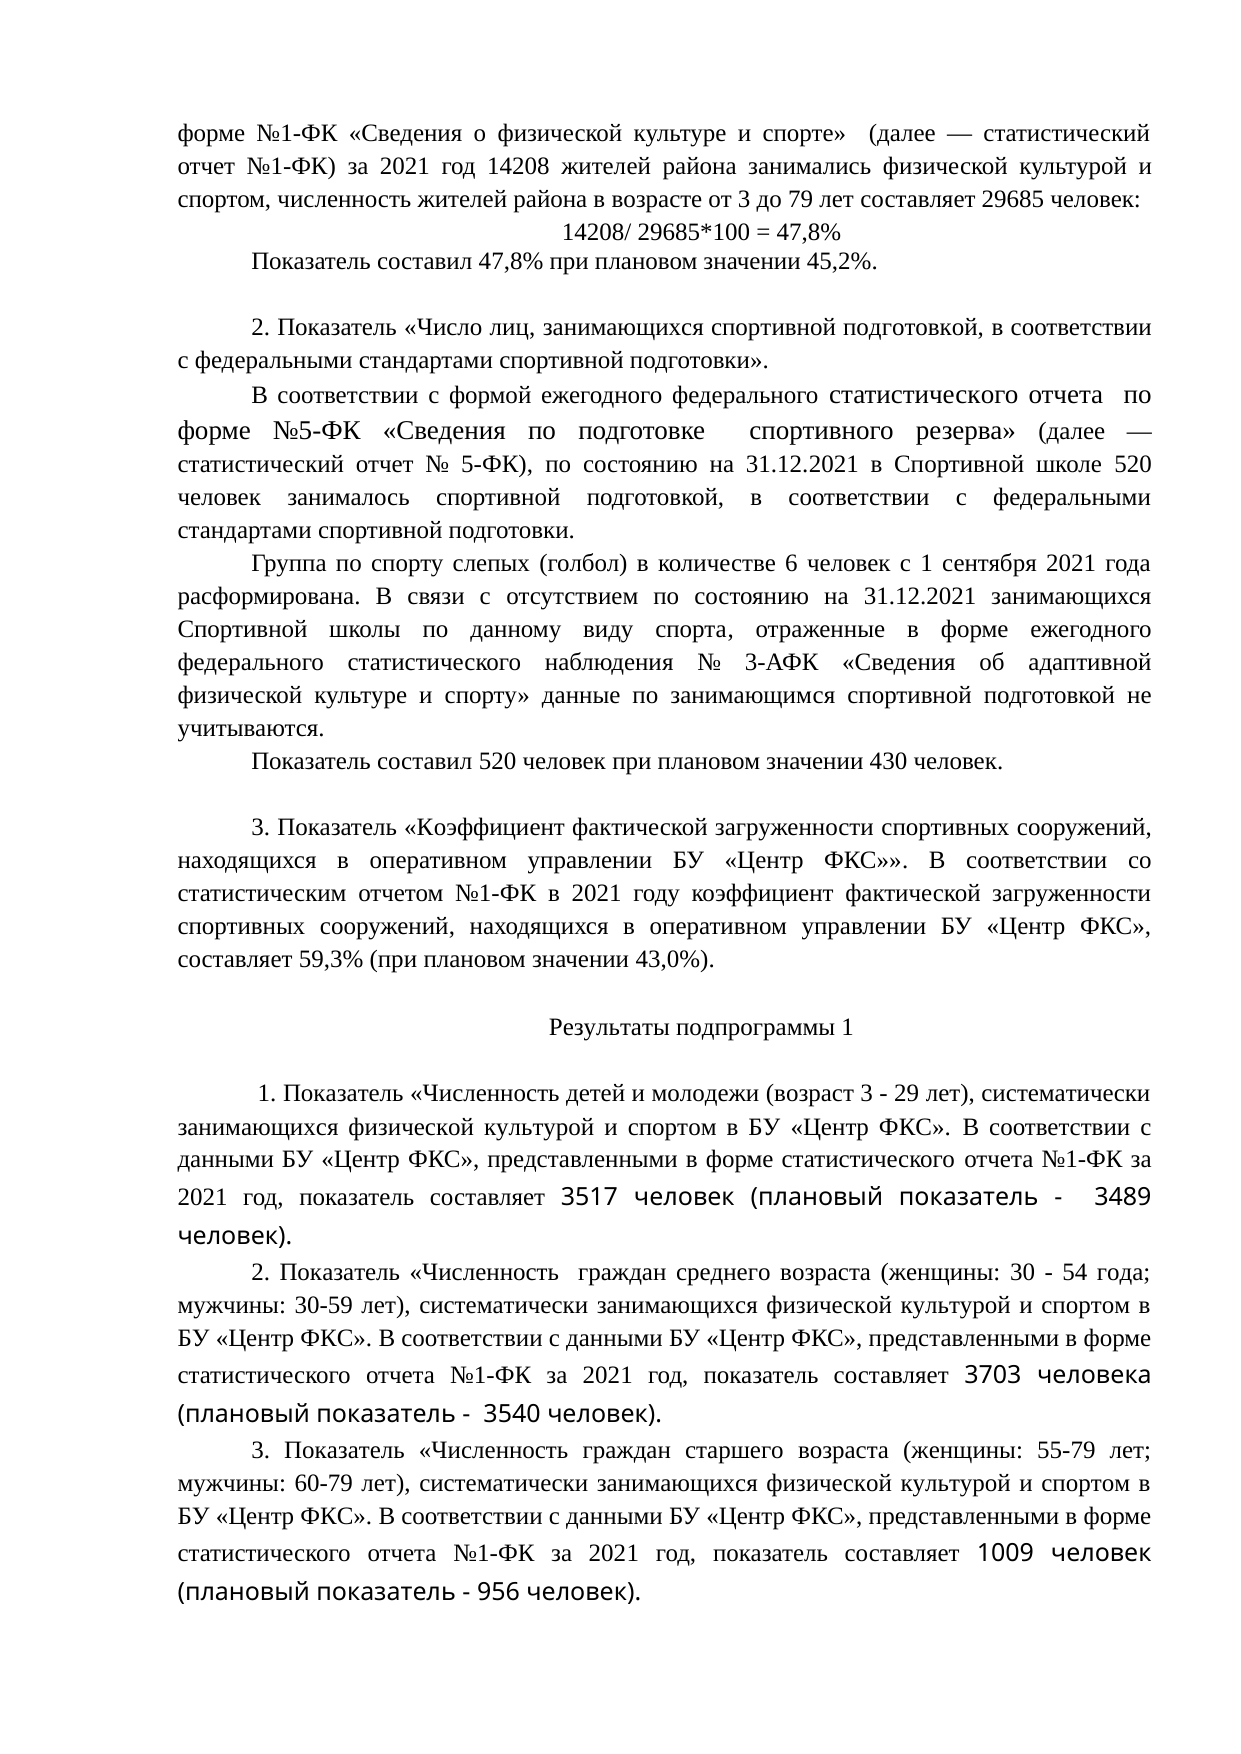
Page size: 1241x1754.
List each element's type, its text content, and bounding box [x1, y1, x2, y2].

text 3. Показатель «Коэффициент фактической загруженности спортивных сооружений, находящихся в оперативном управлении БУ «Центр ФКС»». В соответствии со статистическим отчетом №1-ФК в 2021 году коэффициент фактической загруженности спортивных сооружений, находящихся в оперативном управлении БУ «Центр ФКС», составляет 59,3% (при плановом значении 43,0%). [177, 812, 1152, 973]
text 3. Показатель «Численность граждан старшего возраста (женщины: 55-79 лет; мужчины: 60-79 лет), систематически занимающихся физической культурой и спортом в БУ «Центр ФКС». В соответствии с данными БУ «Центр ФКС», представленными в форме статистического отчета №1-ФК за 2021 год, показатель составляет 1009 человек (плановый показатель - 956 человек). [177, 1435, 1152, 1608]
text 2. Показатель «Численность граждан среднего возраста (женщины: 30 - 54 года; мужчины: 30-59 лет), систематически занимающихся физической культурой и спортом в БУ «Центр ФКС». В соответствии с данными БУ «Центр ФКС», представленными в форме статистического отчета №1-ФК за 2021 год, показатель составляет 3703 человека (плановый показатель - 3540 человек). [177, 1257, 1152, 1430]
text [177, 118, 1152, 213]
text 2. Показатель «Число лиц, занимающихся спортивной подготовкой, в соответствии с федеральными стандартами спортивной подготовки». [177, 312, 1152, 374]
text Группа по спорту слепых (голбол) в количестве 6 человек с 1 сентября 2021 года расформирована. В связи с отсутствием по состоянию на 31.12.2021 занимающихся Спортивной школы по данному виду спорта, отраженные в форме ежегодного федерального статистического наблюдения № 3-АФК «Сведения об адаптивной физической культуре и спорту» данные по занимающимся спортивной подготовкой не учитываются. [177, 548, 1152, 742]
text 1. Показатель «Численность детей и молодежи (возраст 3 - 29 лет), систематически занимающихся физической культурой и спортом в БУ «Центр ФКС». В соответствии с данными БУ «Центр ФКС», представленными в форме статистического отчета №1-ФК за 2021 год, показатель составляет 3517 человек (плановый показатель - 3489 человек). [177, 1078, 1152, 1252]
text Показатель составил 47,8% при плановом значении 45,2%. [177, 246, 1152, 275]
text В соответствии с формой ежегодного федерального статистического отчета по форме №5-ФК «Сведения по подготовке спортивного резерва» (далее — статистический отчет № 5-ФК), по состоянию на 31.12.2021 в Спортивной школе 520 человек занималось спортивной подготовкой, в соответствии с федеральными стандартами спортивной подготовки. [177, 378, 1152, 544]
text Результаты подпрограммы 1 [177, 1012, 1152, 1041]
text Показатель составил 520 человек при плановом значении 430 человек. [177, 746, 1152, 775]
text 14208/ 29685*100 = 47,8% [177, 217, 1152, 246]
